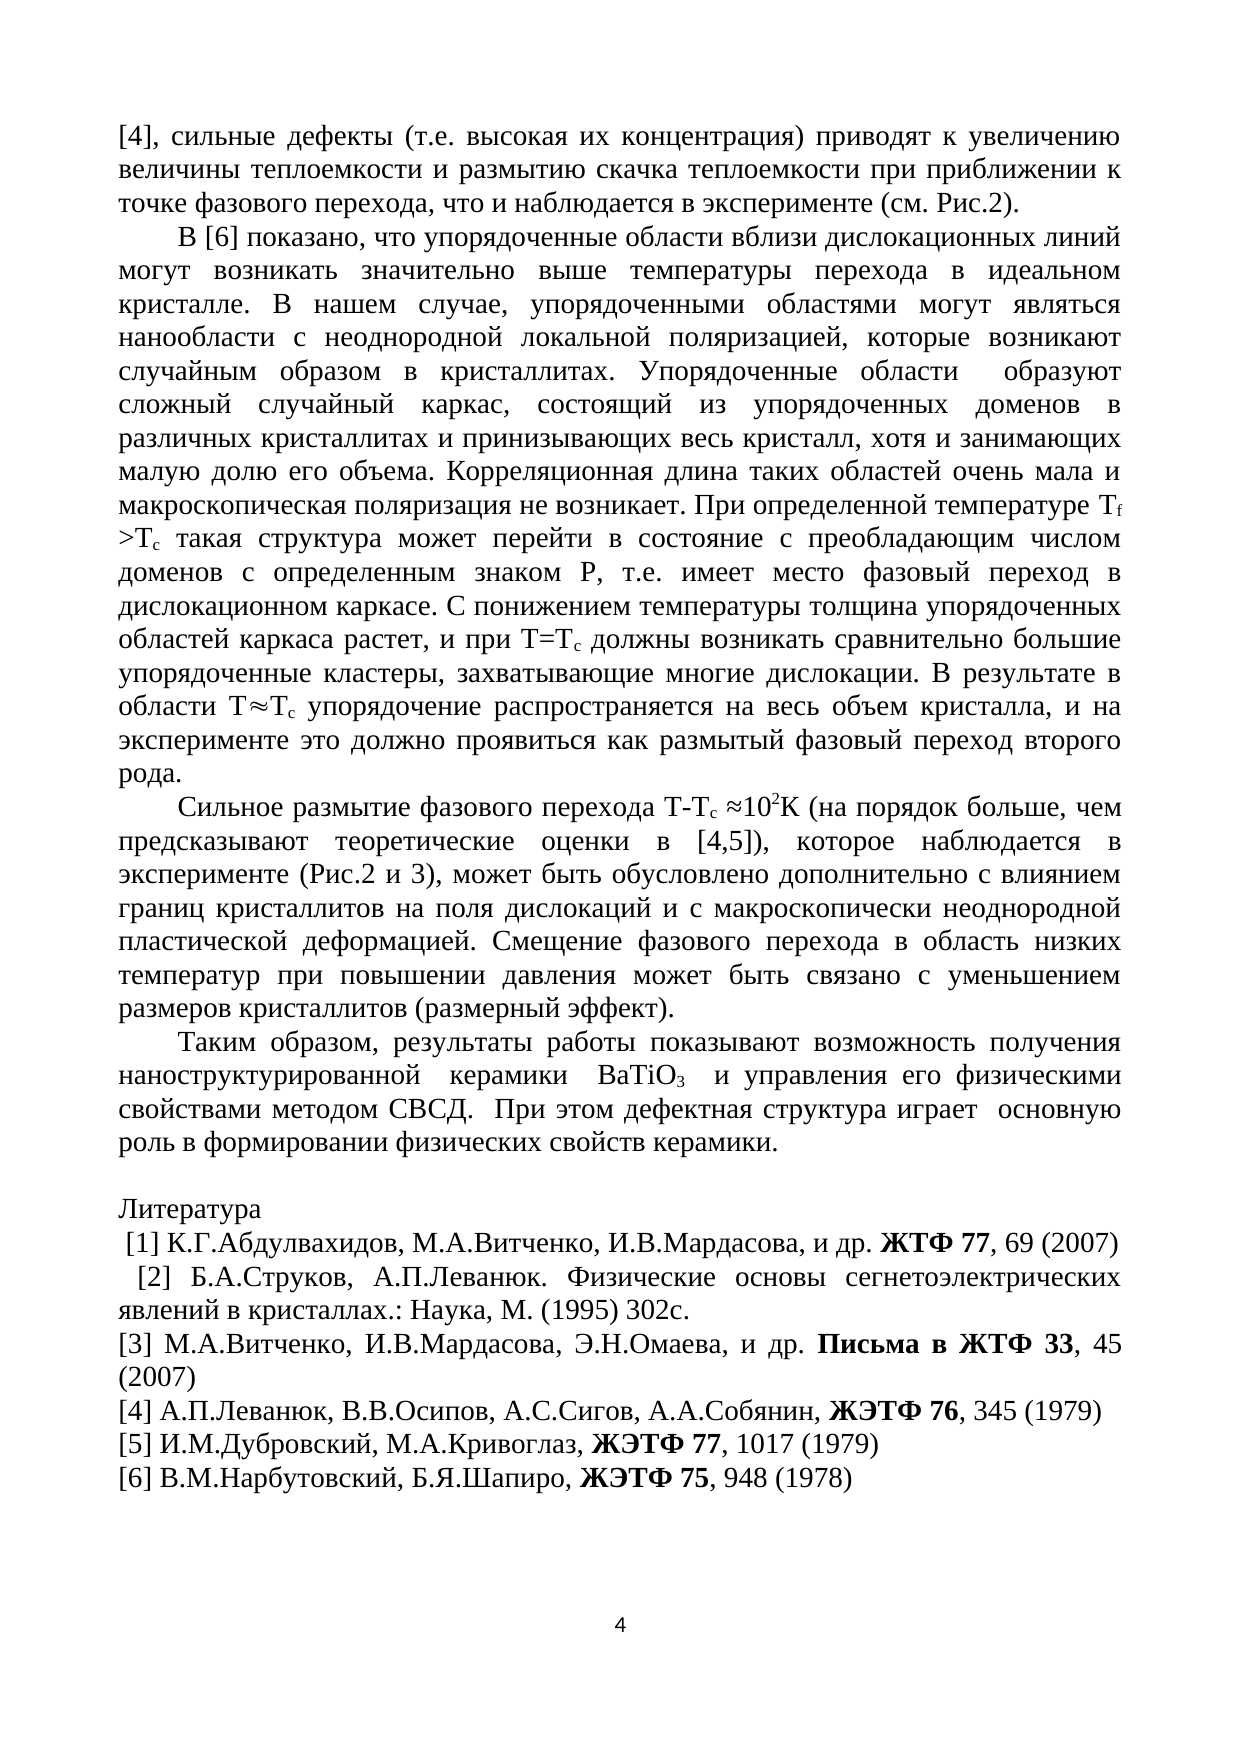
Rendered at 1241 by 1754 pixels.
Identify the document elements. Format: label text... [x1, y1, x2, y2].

text [4] А.П.Леванюк, В.В.Осипов, А.С.Сигов, А.А.Собянин, ЖЭТФ 76, 345 (1979) [118, 1393, 1122, 1426]
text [118, 118, 1122, 219]
text Литература [118, 1192, 1122, 1225]
text [3] М.А.Витченко, И.В.Мардасова, Э.Н.Омаева, и др. Письма в ЖТФ 33, 45 (2007) [118, 1326, 1122, 1393]
text [5] И.М.Дубровский, М.А.Кривоглаз, ЖЭТФ 77, 1017 (1979) [118, 1426, 1122, 1460]
text [2] Б.А.Струков, А.П.Леванюк. Физические основы сегнетоэлектрических явлений в кристаллах.: Наука, М. (1995) 302с. [118, 1259, 1122, 1326]
text Таким образом, результаты работы показывают возможность получения наноструктурированной керамики BaTiO3 и управления его физическими свойствами методом СВСД. При этом дефектная структура играет основную роль в формировании физических свойств керамики. [118, 1024, 1122, 1158]
text В [6] показано, что упорядоченные области вблизи дислокационных линий могут возникать значительно выше температуры перехода в идеальном кристалле. В нашем случае, упорядоченными областями могут являться нанообласти с неоднородной локальной поляризацией, которые возникают случайным образом в кристаллитах. Упорядоченные области образуют сложный случайный каркас, состоящий из упорядоченных доменов в различных кристаллитах и принизывающих весь кристалл, хотя и занимающих малую долю его объема. Корреляционная длина таких областей очень мала и макроскопическая поляризация не возникает. При определенной температуре Tf >Tc такая структура может перейти в состояние с преобладающим числом доменов с определенным знаком Р, т.е. имеет место фазовый переход в дислокационном каркасе. С понижением температуры толщина упорядоченных областей каркаса растет, и при Т=Тс должны возникать сравнительно большие упорядоченные кластеры, захватывающие многие дислокации. В результате в области ТТс упорядочение распространяется на весь объем кристалла, и на эксперименте это должно проявиться как размытый фазовый переход второго рода. [118, 219, 1122, 789]
text [6] В.М.Нарбутовский, Б.Я.Шапиро, ЖЭТФ 75, 948 (1978) [118, 1460, 1122, 1493]
text Сильное размытие фазового перехода Т-Тс ≈102К (на порядок больше, чем предсказывают теоретические оценки в [4,5]), которое наблюдается в эксперименте (Рис.2 и 3), может быть обусловлено дополнительно с влиянием границ кристаллитов на поля дислокаций и с макроскопически неоднородной пластической деформацией. Смещение фазового перехода в область низких температур при повышении давления может быть связано с уменьшением размеров кристаллитов (размерный эффект). [118, 789, 1122, 1024]
text [1] К.Г.Абдулвахидов, М.А.Витченко, И.В.Мардасова, и др. ЖТФ 77, 69 (2007) [118, 1225, 1122, 1259]
